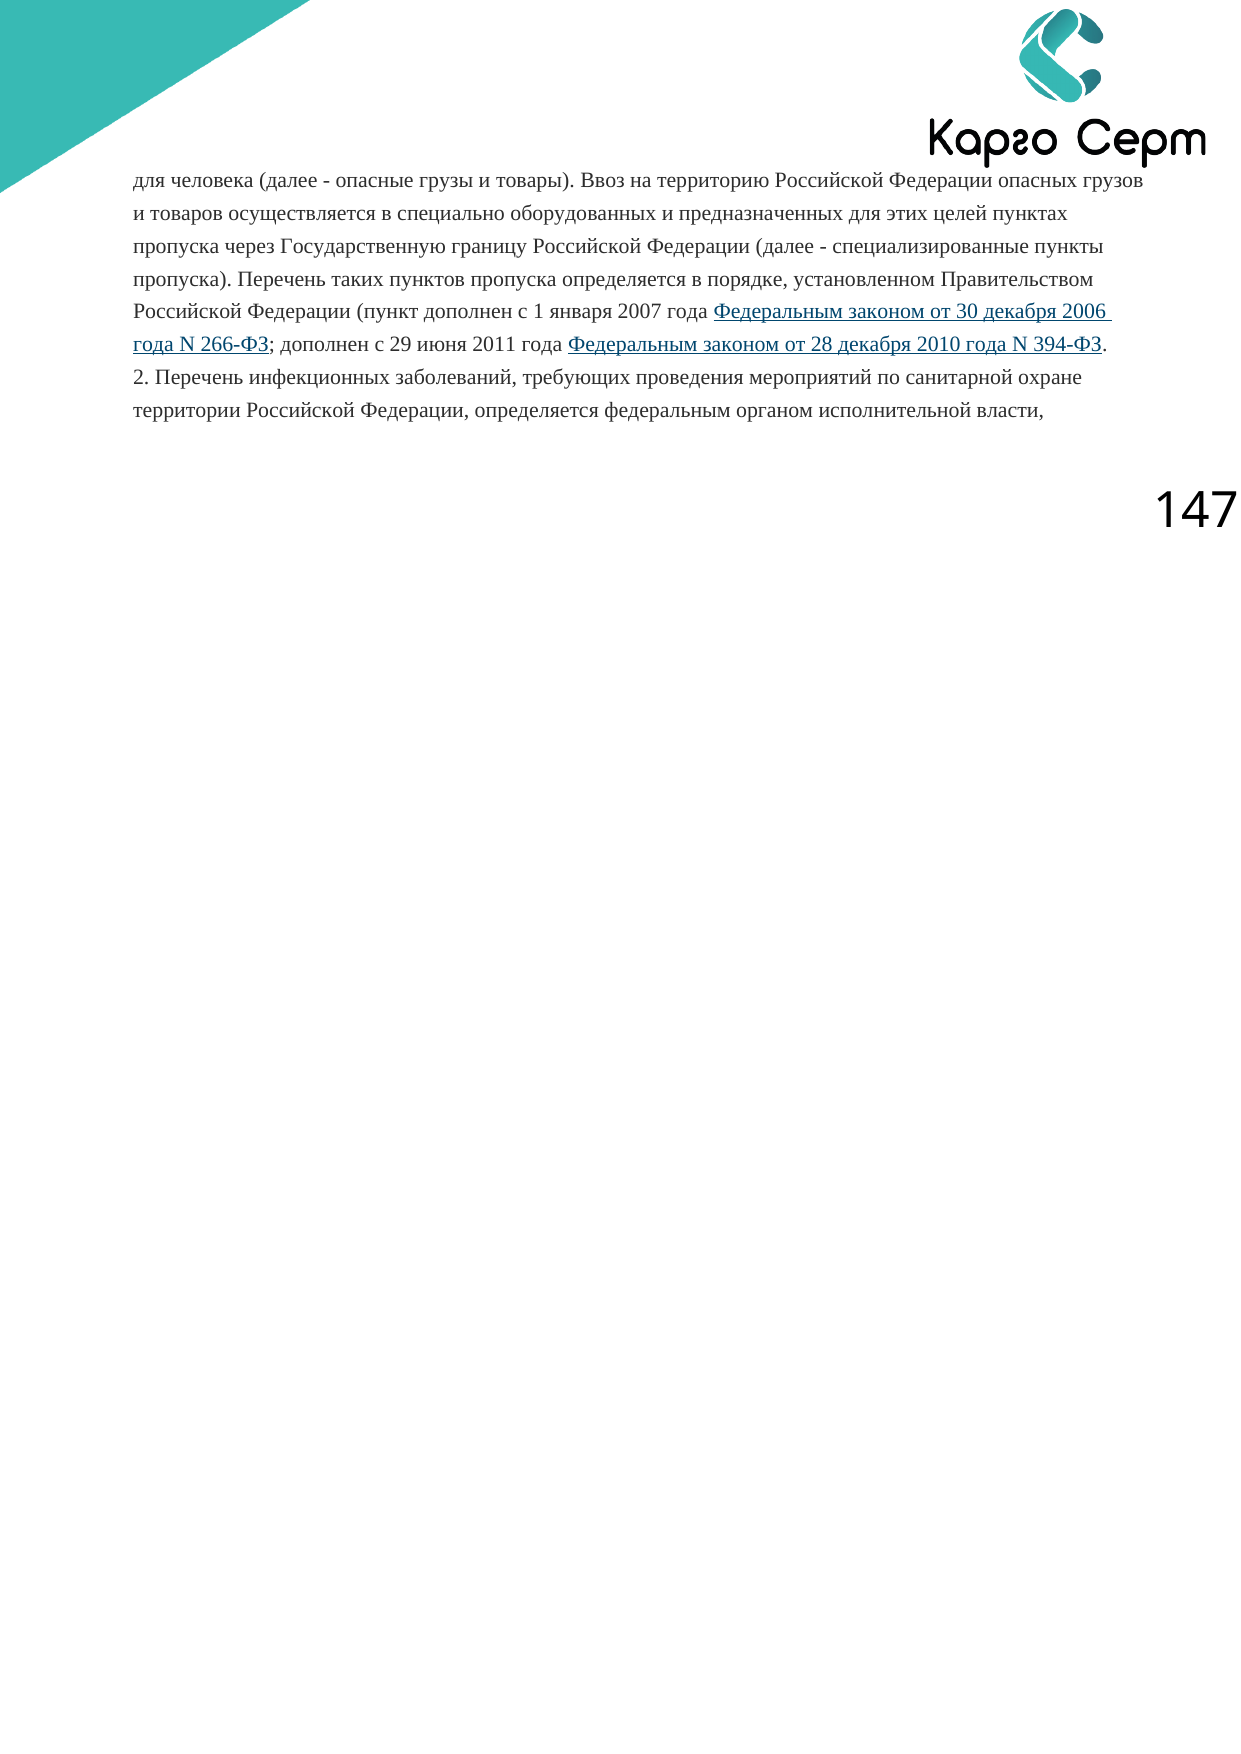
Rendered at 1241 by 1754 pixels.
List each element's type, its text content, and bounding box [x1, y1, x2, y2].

text 2. Перечень инфекционных заболеваний, требующих проведения мероприятий по санитарной охране территории Российской Федерации, определяется федеральным органом исполнительной власти, осуществляющим федеральный государственный санитарно-эпидемиологический надзор (пункт в редакции, введенной в действие с 29 июня 2011 года Федеральным законом от 28 декабря 2010 года N 394-ФЗ; в редакции, введенной в действие с 1 августа 2011 года Федеральным законом от 18 июля 2011 года N 242-ФЗ. [133, 356, 1152, 422]
text 1. Санитарная охрана территории Российской Федерации направлена на предупреждение заноса на территорию Российской Федерации и распространения на территории Российской Федерации инфекционных заболеваний, представляющих опасность для населения, а также на предотвращение ввоза на территорию Российской Федерации и реализации на территории Российской Федерации товаров, химических, биологических и радиоактивных веществ, отходов и иных грузов, представляющих опасность для человека (далее - опасные грузы и товары). Ввоз на территорию Российской Федерации опасных грузов и товаров осуществляется в специально оборудованных и предназначенных для этих целей пунктах пропуска через Государственную границу Российской Федерации (далее - специализированные пункты пропуска). Перечень таких пунктов пропуска определяется в порядке, установленном Правительством Российской Федерации (пункт дополнен с 1 января 2007 года Федеральным законом от 30 декабря 2006 года N 266-ФЗ; дополнен с 29 июня 2011 года Федеральным законом от 28 декабря 2010 года N 394-ФЗ. [133, 118, 1152, 356]
picture [929, 9, 1206, 168]
picture [0, 0, 311, 195]
